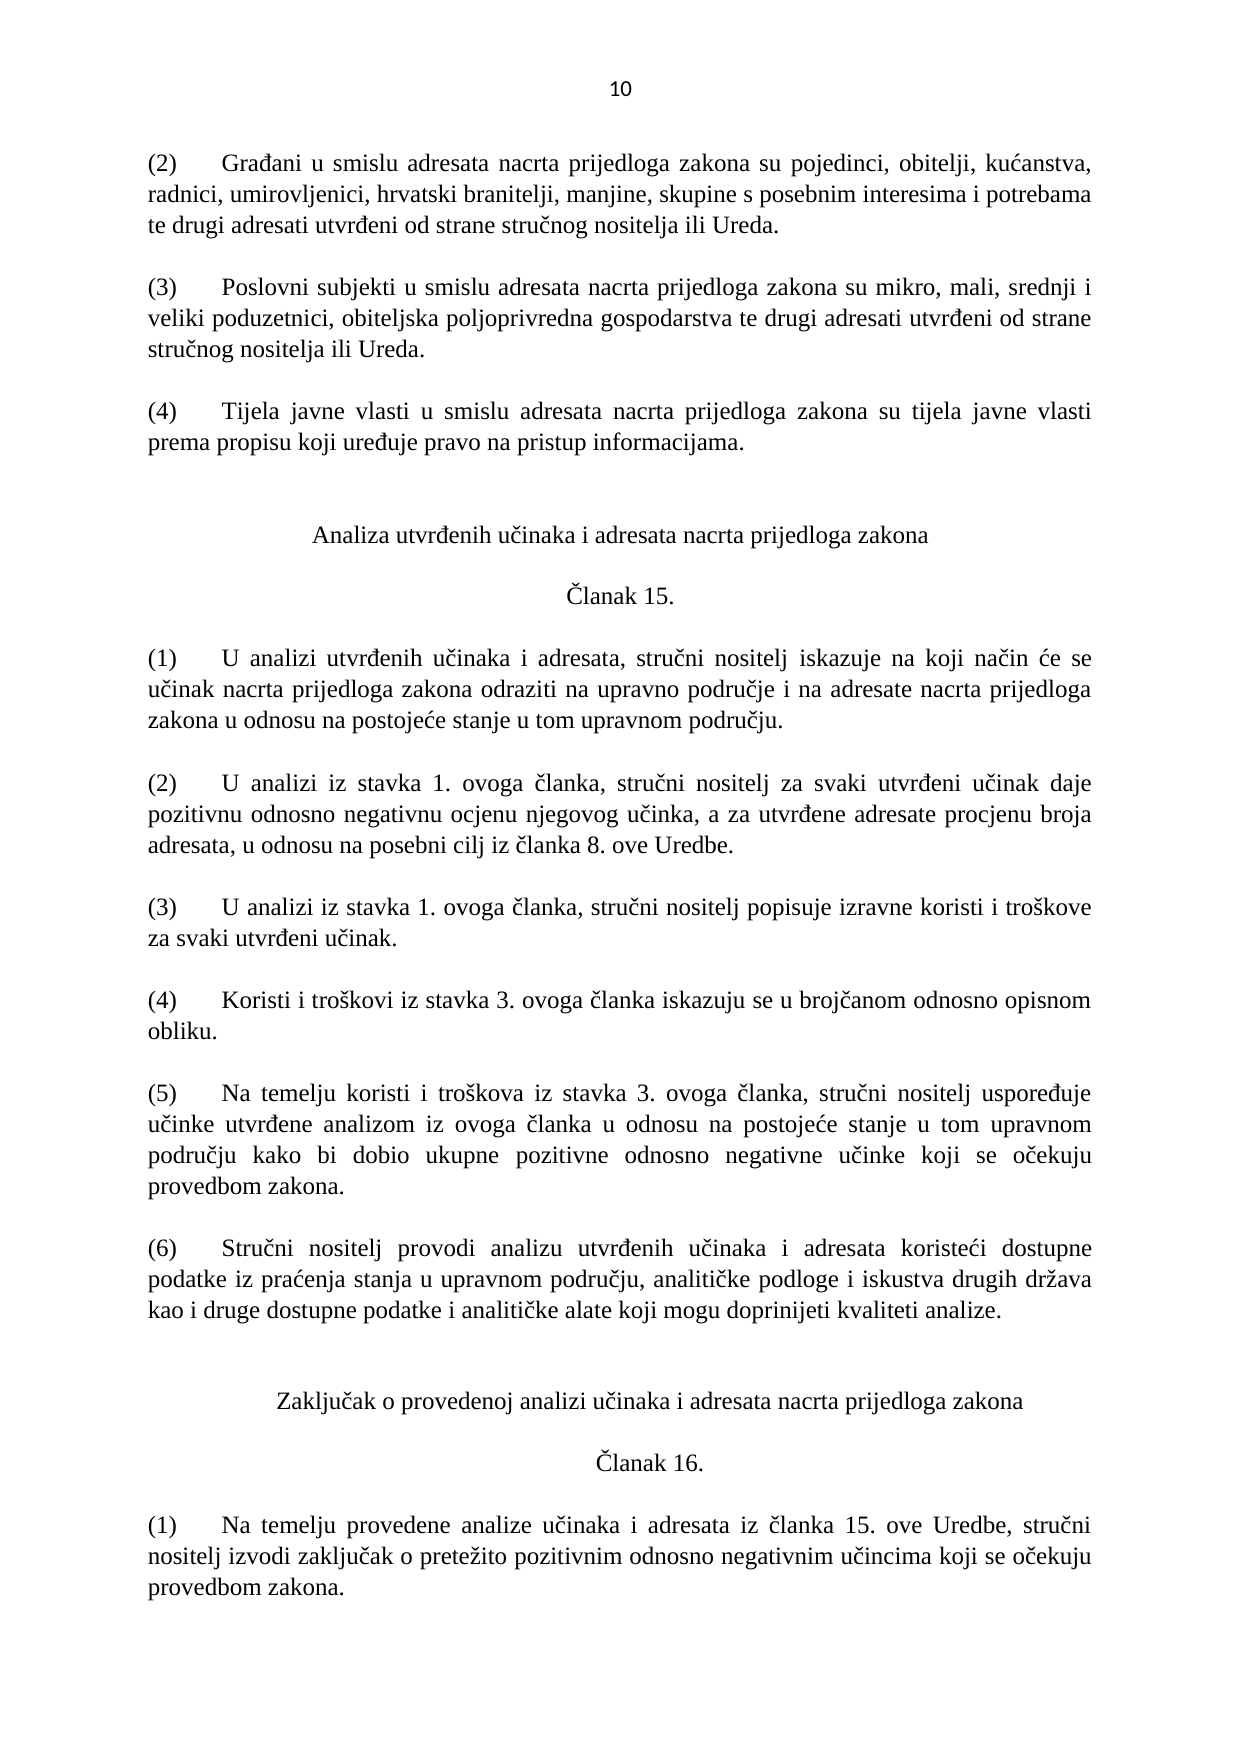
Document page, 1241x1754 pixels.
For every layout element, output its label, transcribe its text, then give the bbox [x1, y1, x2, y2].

text (1) Na temelju provedene analize učinaka i adresata iz članka 15. ove Uredbe, stručni nositelj izvodi zaključak o pretežito pozitivnim odnosno negativnim učincima koji se očekuju provedbom zakona. [148, 1510, 1093, 1601]
list U analizi utvrđenih učinaka i adresata, stručni nositelj iskazuje na koji način će se učinak nacrta prijedloga zakona odraziti na upravno područje i na adresate nacrta prijedloga zakona u odnosu na postojeće stanje u tom upravnom području. [148, 643, 1093, 734]
text (2) Građani u smislu adresata nacrta prijedloga zakona su pojedinci, obitelji, kućanstva, radnici, umirovljenici, hrvatski branitelji, manjine, skupine s posebnim interesima i potrebama te drugi adresati utvrđeni od strane stručnog nositelja ili Ureda. [148, 148, 1093, 238]
text (4) Koristi i troškovi iz stavka 3. ovoga članka iskazuju se u brojčanom odnosno opisnom obliku. [148, 985, 1093, 1045]
text (6) Stručni nositelj provodi analizu utvrđenih učinaka i adresata koristeći dostupne podatke iz praćenja stanja u upravnom području, analitičke podloge i iskustva drugih država kao i druge dostupne podatke i analitičke alate koji mogu doprinijeti kvaliteti analize. [148, 1233, 1093, 1324]
list Članak 16. [207, 1448, 1093, 1477]
text (4) Tijela javne vlasti u smislu adresata nacrta prijedloga zakona su tijela javne vlasti prema propisu koji uređuje pravo na pristup informacijama. [148, 396, 1093, 456]
text Članak 15. [148, 581, 1093, 610]
list Zaključak o provedenoj analizi učinaka i adresata nacrta prijedloga zakona [207, 1386, 1093, 1415]
text (3) U analizi iz stavka 1. ovoga članka, stručni nositelj popisuje izravne koristi i troškove za svaki utvrđeni učinak. [148, 892, 1093, 952]
text (3) Poslovni subjekti u smislu adresata nacrta prijedloga zakona su mikro, mali, srednji i veliki poduzetnici, obiteljska poljoprivredna gospodarstva te drugi adresati utvrđeni od strane stručnog nositelja ili Ureda. [148, 272, 1093, 363]
text (5) Na temelju koristi i troškova iz stavka 3. ovoga članka, stručni nositelj uspoređuje učinke utvrđene analizom iz ovoga članka u odnosu na postojeće stanje u tom upravnom području kako bi dobio ukupne pozitivne odnosno negativne učinke koji se očekuju provedbom zakona. [148, 1078, 1093, 1200]
text (2) U analizi iz stavka 1. ovoga članka, stručni nositelj za svaki utvrđeni učinak daje pozitivnu odnosno negativnu ocjenu njegovog učinka, a za utvrđene adresate procjenu broja adresata, u odnosu na posebni cilj iz članka 8. ove Uredbe. [148, 768, 1093, 858]
text Analiza utvrđenih učinaka i adresata nacrta prijedloga zakona [148, 520, 1093, 549]
